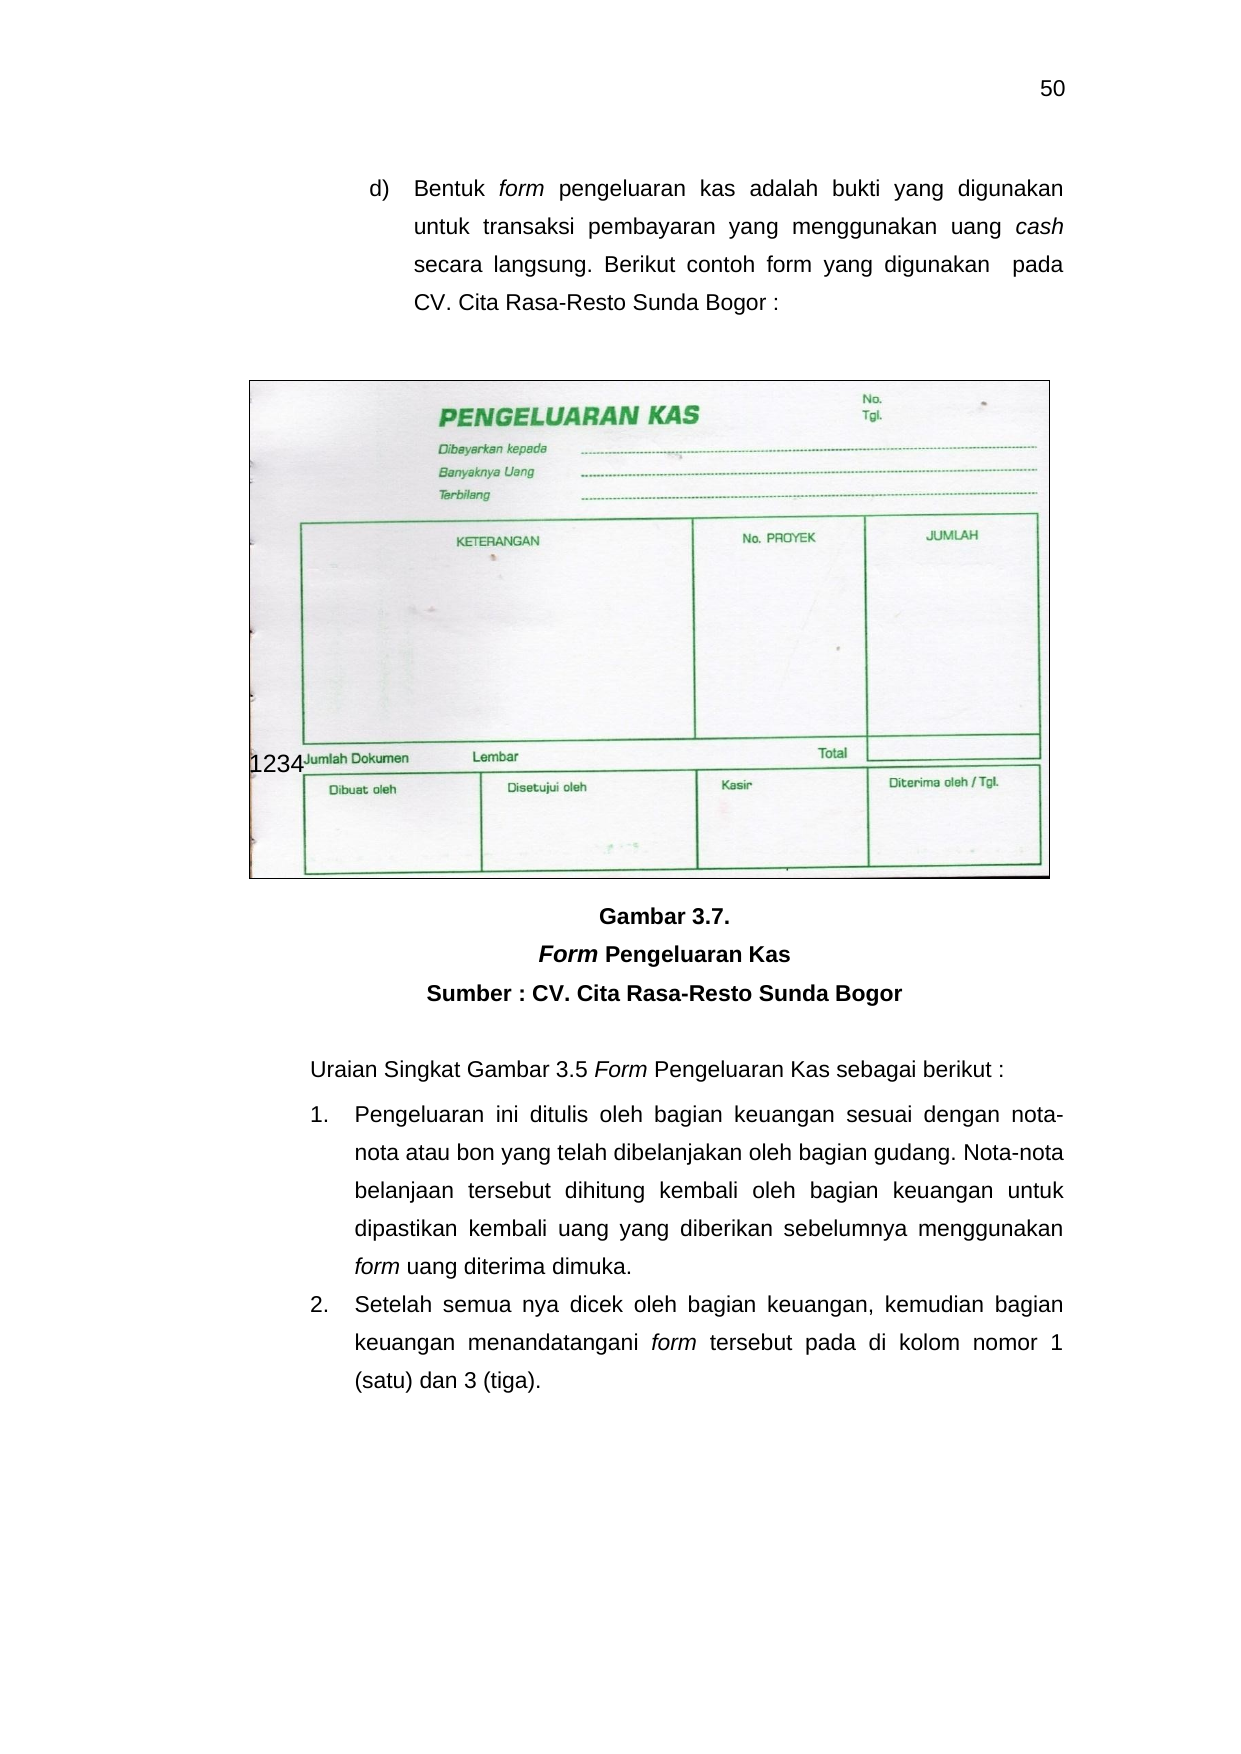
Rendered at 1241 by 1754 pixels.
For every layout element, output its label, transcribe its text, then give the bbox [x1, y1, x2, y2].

subtitle Gambar 3.7. [281, 903, 1048, 929]
picture [250, 381, 1049, 878]
picture [250, 757, 254, 770]
text Form Pengeluaran Kas [280, 940, 1048, 968]
text Uraian Singkat Gambar 3.5 Form Pengeluaran Kas sebagai berikut : [310, 1056, 1107, 1082]
list Setelah semua nya dicek oleh bagian keuangan, kemudian bagian keuangan menandatangani form tersebut pada di kolom nomor 1 (satu) dan 3 (tiga). [310, 1291, 1063, 1394]
list Bentuk form pengeluaran kas adalah bukti yang digunakan untuk transaksi pembayaran yang menggunakan uang cash secara langsung. Berikut contoh form yang digunakan pada CV. Cita Rasa-Resto Sunda Bogor : [369, 175, 1064, 316]
list Pengeluaran ini ditulis oleh bagian keuangan sesuai dengan nota- nota atau bon yang telah dibelanjakan oleh bagian gudang. Nota-nota belanjaan tersebut dihitung kembali oleh bagian keuangan untuk dipastikan kembali uang yang diberikan sebelumnya menggunakan form uang diterima dimuka. [310, 1101, 1064, 1279]
subtitle Sumber : CV. Cita Rasa-Resto Sunda Bogor [281, 979, 1048, 1006]
